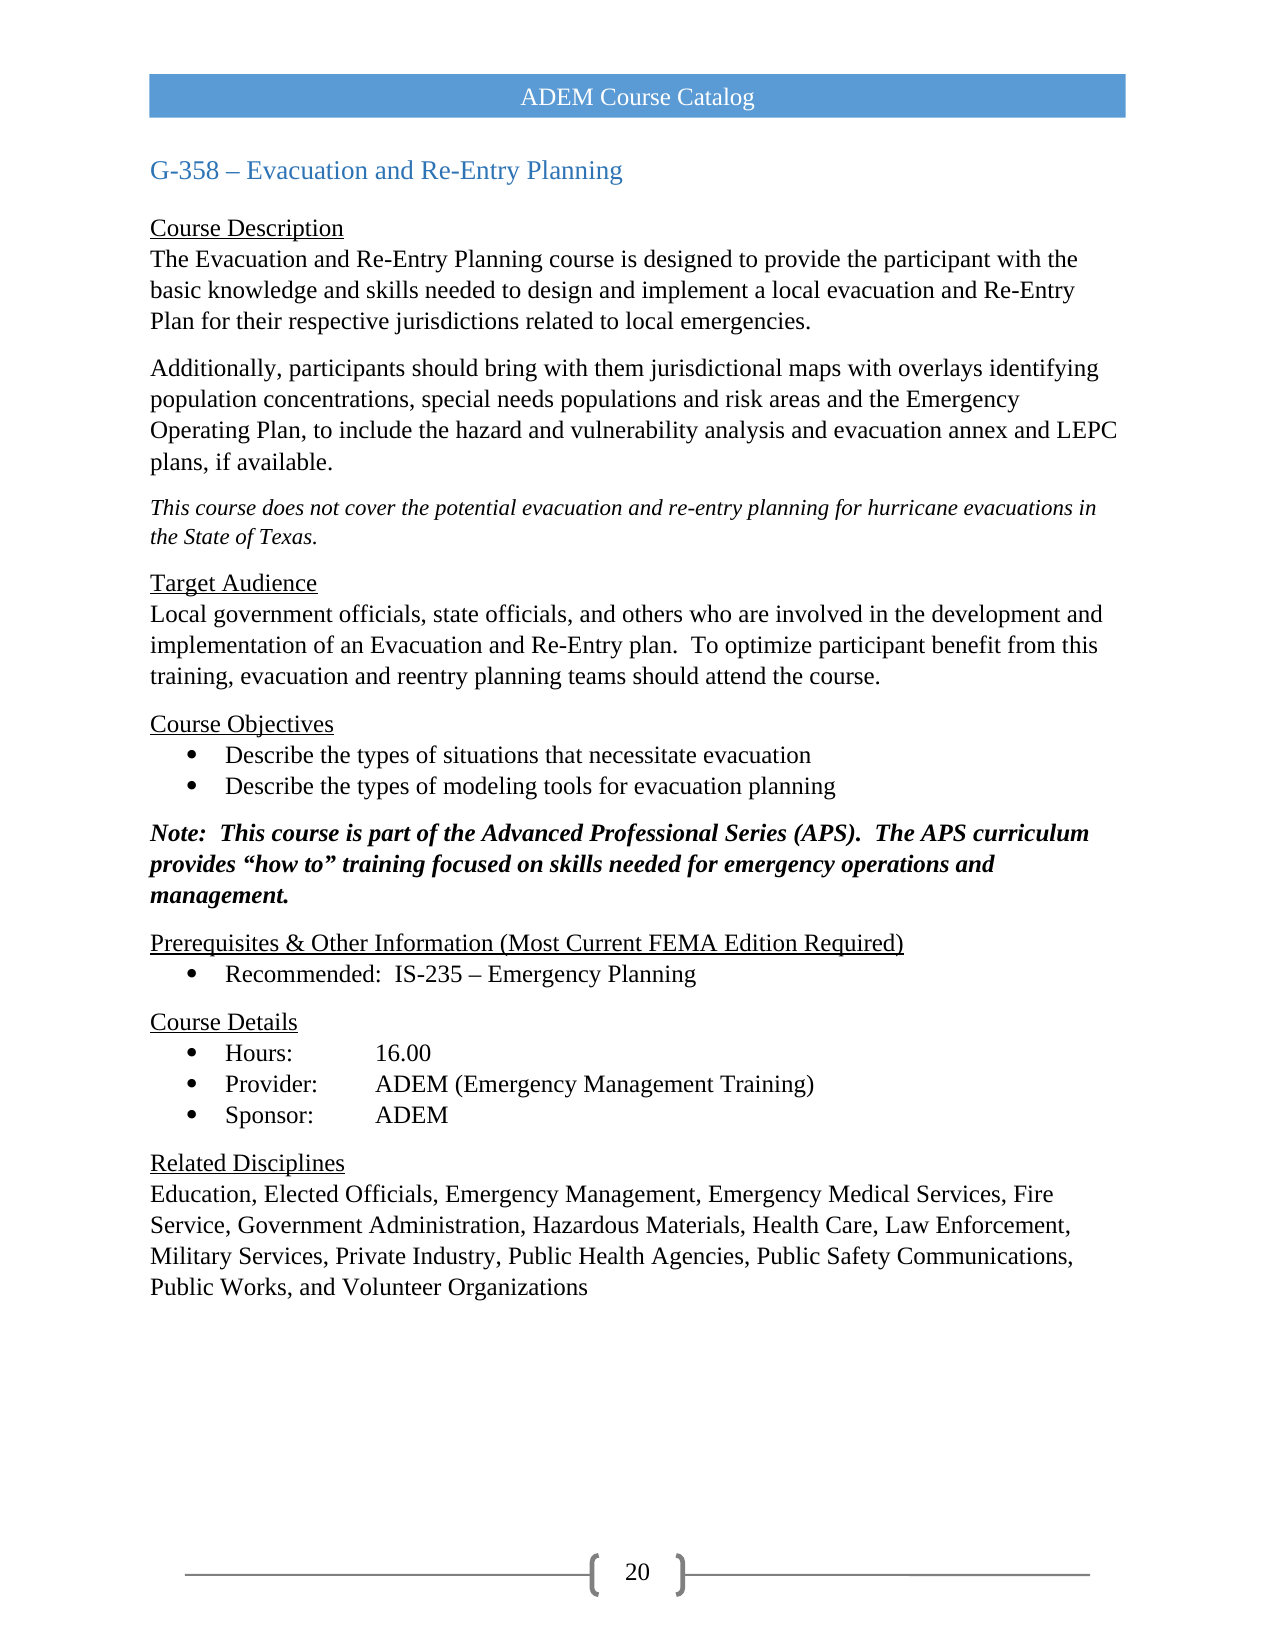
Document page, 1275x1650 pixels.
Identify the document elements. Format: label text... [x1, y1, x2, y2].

list Recommended: IS-235 – Emergency Planning [187, 959, 1125, 988]
text The Evacuation and Re-Entry Planning course is designed to provide the participant with the basic knowledge and skills needed to design and implement a local evacuation and Re-Entry Plan for their respective jurisdictions related to local emergencies. [150, 244, 1125, 334]
text Course Objectives [150, 709, 1125, 737]
text Education, Elected Officials, Emergency Management, Emergency Medical Services, Fire Service, Government Administration, Hazardous Materials, Health Care, Law Enforcement, Military Services, Private Industry, Public Health Agencies, Public Safety Communications, Public Works, and Volunteer Organizations [150, 1179, 1125, 1301]
list Describe the types of situations that necessitate evacuation [187, 740, 1125, 768]
list Provider: ADEM (Emergency Management Training) [187, 1069, 1125, 1098]
text Prerequisites & Other Information (Most Current FEMA Edition Required) [150, 928, 1125, 957]
text Note: This course is part of the Advanced Professional Series (APS). The APS curriculum provides “how to” training focused on skills needed for emergency operations and management. [150, 818, 1125, 909]
text This course does not cover the potential evacuation and re-entry planning for hurricane evacuations in the State of Texas. [150, 494, 1125, 549]
text Course Description [150, 213, 1125, 241]
text Course Details [150, 1007, 1125, 1036]
text Target Audience [150, 568, 1125, 597]
list Describe the types of modeling tools for evacuation planning [187, 771, 1125, 799]
text Additionally, participants should bring with them jurisdictional maps with overlays identifying population concentrations, special needs populations and risk areas and the Emergency Operating Plan, to include the hazard and vulnerability analysis and evacuation annex and LEPC plans, if available. [150, 353, 1125, 475]
text Local government officials, state officials, and others who are involved in the development and implementation of an Evacuation and Re-Entry plan. To optimize participant benefit from this training, evacuation and reentry planning teams should attend the course. [150, 599, 1125, 690]
list Sponsor: ADEM [187, 1100, 1125, 1129]
list Hours: 16.00 [187, 1038, 1125, 1067]
subtitle G-358 – Evacuation and Re-Entry Planning [150, 154, 1125, 185]
text Related Disciplines [150, 1148, 1125, 1177]
